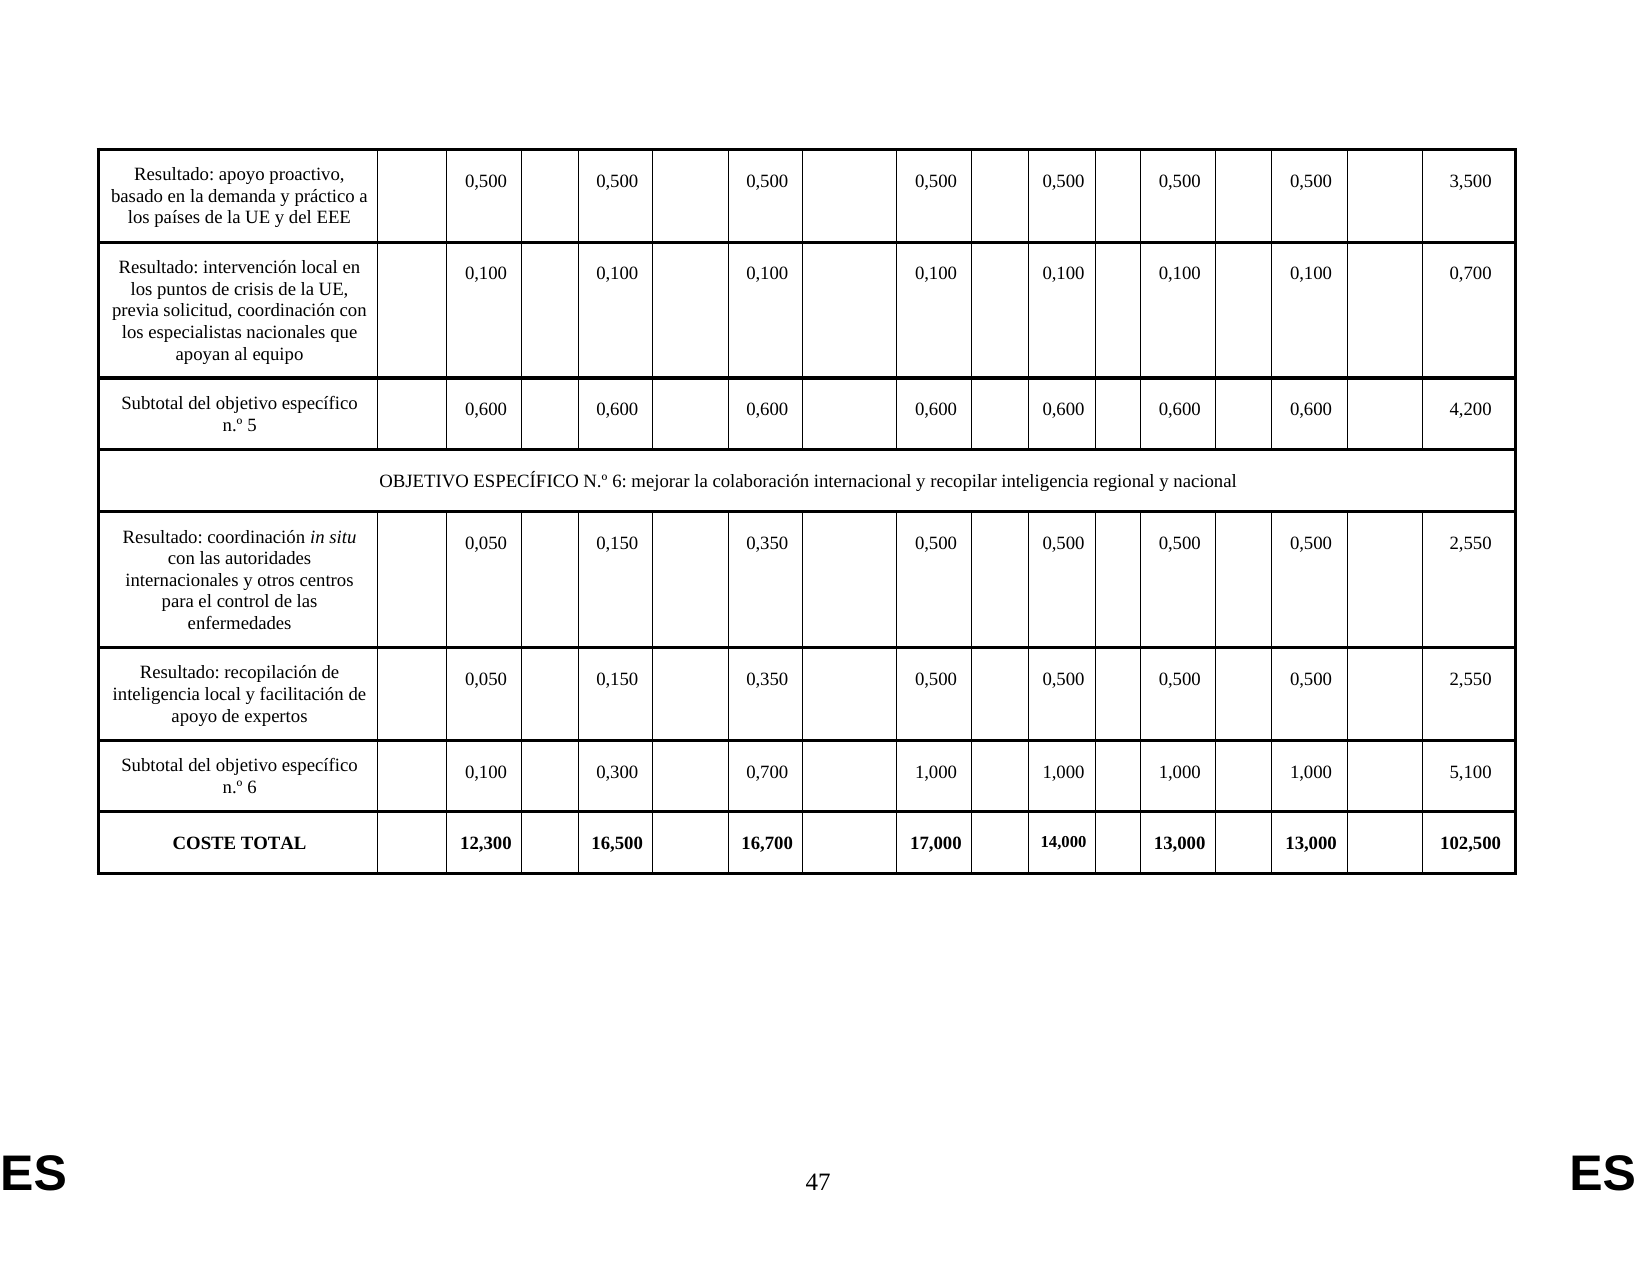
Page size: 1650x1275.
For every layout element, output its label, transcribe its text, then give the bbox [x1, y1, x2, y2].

table_cell 0,600 [1272, 380, 1347, 448]
table_cell [803, 151, 896, 241]
table_cell Resultado: intervención local en los puntos de crisis de la UE, previa solicitud, coordinación con los especialistas nacionales que apoyan al equipo [100, 244, 377, 376]
table_cell 0,500 [897, 513, 971, 646]
table_cell 0,100 [897, 244, 971, 376]
table_cell Subtotal del objetivo específico n.º 5 [100, 380, 377, 448]
table_cell 0,500 [1029, 649, 1095, 739]
table_cell 0,500 [1029, 513, 1095, 646]
table_cell Resultado: apoyo proactivo, basado en la demanda y práctico a los países de la UE y del EEE [100, 151, 377, 241]
table_cell [1216, 649, 1271, 739]
table_cell [1348, 151, 1422, 241]
table_cell 3,500 [1423, 151, 1514, 241]
table_cell [803, 513, 896, 646]
table_cell [653, 513, 728, 646]
table_cell [1348, 813, 1422, 872]
table_cell [1216, 244, 1271, 376]
table_cell 0,600 [897, 380, 971, 448]
table_cell 0,350 [729, 513, 802, 646]
table_cell 16,500 [579, 813, 652, 872]
table_cell 0,700 [1423, 244, 1514, 376]
table_cell [1096, 813, 1140, 872]
table_cell [803, 380, 896, 448]
table_cell 0,100 [447, 742, 521, 810]
table_cell [1096, 380, 1140, 448]
table_cell 0,500 [1141, 151, 1215, 241]
table_cell [522, 813, 578, 872]
table_cell [1216, 513, 1271, 646]
table_cell 0,350 [729, 649, 802, 739]
table_cell 0,050 [447, 513, 521, 646]
table_cell 0,500 [1141, 649, 1215, 739]
table_cell 0,500 [1029, 151, 1095, 241]
table_cell [378, 513, 446, 646]
table_cell 0,500 [579, 151, 652, 241]
table_cell 5,100 [1423, 742, 1514, 810]
table_cell COSTE TOTAL [100, 813, 377, 872]
table_cell [972, 513, 1028, 646]
table_cell [1216, 380, 1271, 448]
table_cell 0,600 [1141, 380, 1215, 448]
table_cell [653, 742, 728, 810]
table_cell [1096, 151, 1140, 241]
table_cell [972, 649, 1028, 739]
table_cell 2,550 [1423, 649, 1514, 739]
table_cell [1096, 649, 1140, 739]
table_cell 13,000 [1141, 813, 1215, 872]
table_cell 0,100 [579, 244, 652, 376]
table_cell [378, 813, 446, 872]
table_cell 0,150 [579, 513, 652, 646]
table_cell 0,500 [897, 649, 971, 739]
table_cell [522, 151, 578, 241]
table_cell 14,000 [1029, 813, 1095, 872]
table_cell [972, 742, 1028, 810]
table_cell [1348, 380, 1422, 448]
table_cell [522, 742, 578, 810]
table_cell 0,100 [1141, 244, 1215, 376]
table_cell 0,500 [729, 151, 802, 241]
table_cell 0,600 [1029, 380, 1095, 448]
table_cell 0,050 [447, 649, 521, 739]
table_cell 17,000 [897, 813, 971, 872]
table_cell [1096, 742, 1140, 810]
table_cell [1348, 513, 1422, 646]
table_cell [378, 244, 446, 376]
table_cell 1,000 [1272, 742, 1347, 810]
table_cell [522, 513, 578, 646]
table_cell [378, 649, 446, 739]
table_cell 0,500 [897, 151, 971, 241]
table_cell 0,700 [729, 742, 802, 810]
table_cell 1,000 [897, 742, 971, 810]
table_cell [1096, 244, 1140, 376]
table_cell [653, 813, 728, 872]
table_cell 12,300 [447, 813, 521, 872]
table_cell 0,500 [1272, 513, 1347, 646]
table_cell [972, 151, 1028, 241]
table_cell Resultado: coordinación in situ con las autoridades internacionales y otros centros para el control de las enfermedades [100, 513, 377, 646]
table_cell [972, 244, 1028, 376]
table_cell [1216, 813, 1271, 872]
table_cell 0,500 [1272, 151, 1347, 241]
table_cell 2,550 [1423, 513, 1514, 646]
table_cell 1,000 [1029, 742, 1095, 810]
table_cell 0,150 [579, 649, 652, 739]
table_cell 0,500 [447, 151, 521, 241]
table_cell [522, 649, 578, 739]
table_cell Subtotal del objetivo específico n.º 6 [100, 742, 377, 810]
table_cell OBJETIVO ESPECÍFICO N.º 6: mejorar la colaboración internacional y recopilar inteligencia regional y nacional [100, 451, 1514, 510]
table_cell 4,200 [1423, 380, 1514, 448]
table_cell [1216, 742, 1271, 810]
table_cell Resultado: recopilación de inteligencia local y facilitación de apoyo de expertos [100, 649, 377, 739]
table_cell 0,500 [1141, 513, 1215, 646]
table_cell 0,100 [447, 244, 521, 376]
table_cell [378, 742, 446, 810]
table_cell [653, 649, 728, 739]
table_cell [803, 742, 896, 810]
table_cell 0,500 [1272, 649, 1347, 739]
table_cell [653, 151, 728, 241]
table_cell [1348, 649, 1422, 739]
table_cell 13,000 [1272, 813, 1347, 872]
table_cell [522, 380, 578, 448]
table_cell 1,000 [1141, 742, 1215, 810]
table_cell [972, 380, 1028, 448]
table_cell [378, 380, 446, 448]
table_cell [803, 813, 896, 872]
table_cell [522, 244, 578, 376]
table_cell [803, 649, 896, 739]
table_cell 0,100 [1272, 244, 1347, 376]
table_cell 0,600 [447, 380, 521, 448]
table_cell [653, 244, 728, 376]
table_cell 0,600 [579, 380, 652, 448]
table_cell 0,600 [729, 380, 802, 448]
table_cell [1348, 244, 1422, 376]
table_cell 0,100 [1029, 244, 1095, 376]
table_cell [803, 244, 896, 376]
table_cell 102,500 [1423, 813, 1514, 872]
table_cell [653, 380, 728, 448]
table_cell [1348, 742, 1422, 810]
table_cell [972, 813, 1028, 872]
table_cell 16,700 [729, 813, 802, 872]
table_cell [1096, 513, 1140, 646]
table_cell 0,300 [579, 742, 652, 810]
table_cell 0,100 [729, 244, 802, 376]
table_cell [1216, 151, 1271, 241]
table_cell [378, 151, 446, 241]
